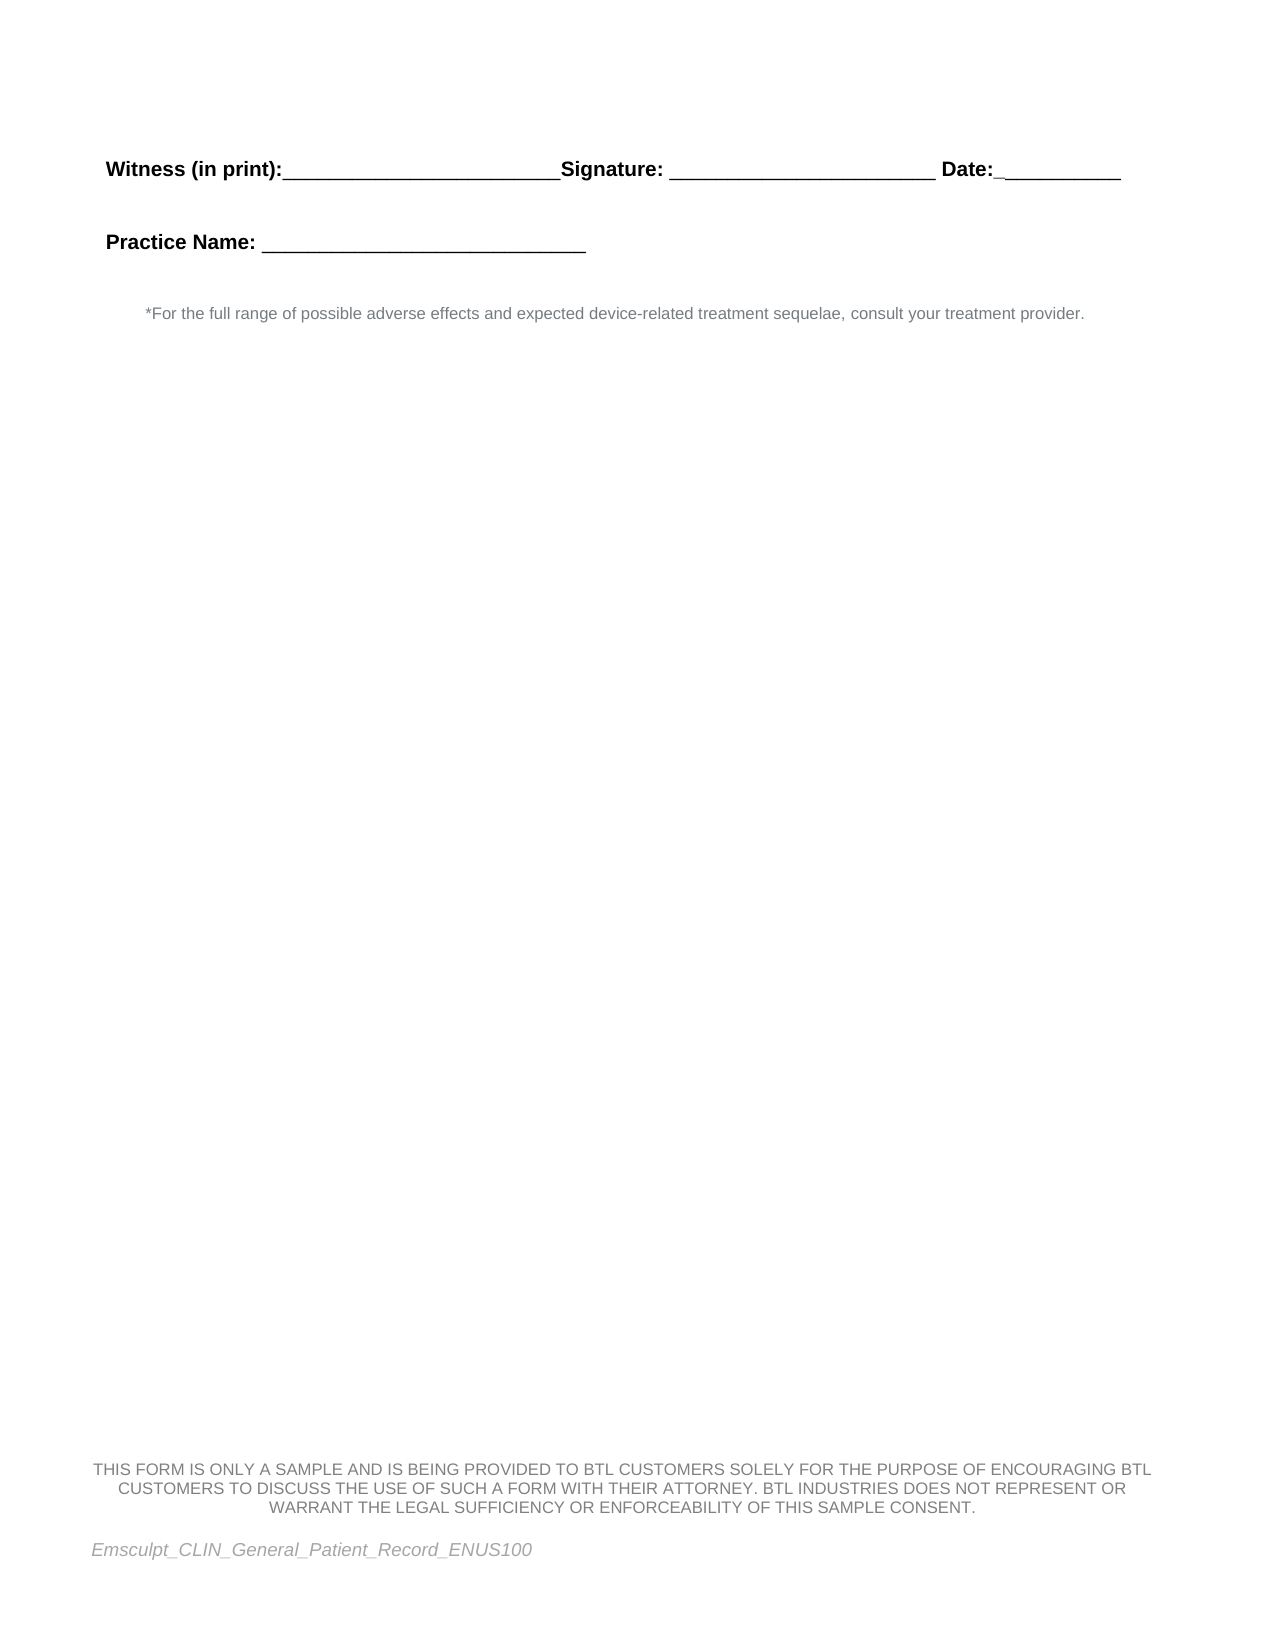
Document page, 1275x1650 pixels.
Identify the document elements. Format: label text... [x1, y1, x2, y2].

text Witness (in print):________________________Signature: _______________________ Date:___________ [106, 157, 1124, 181]
text Practice Name: ____________________________ [106, 230, 1124, 254]
text *For the full range of possible adverse effects and expected device-related treatment sequelae, consult your treatment provider.THIS PAGE INTENTIONALLY LEFT BLANK [106, 303, 1124, 323]
